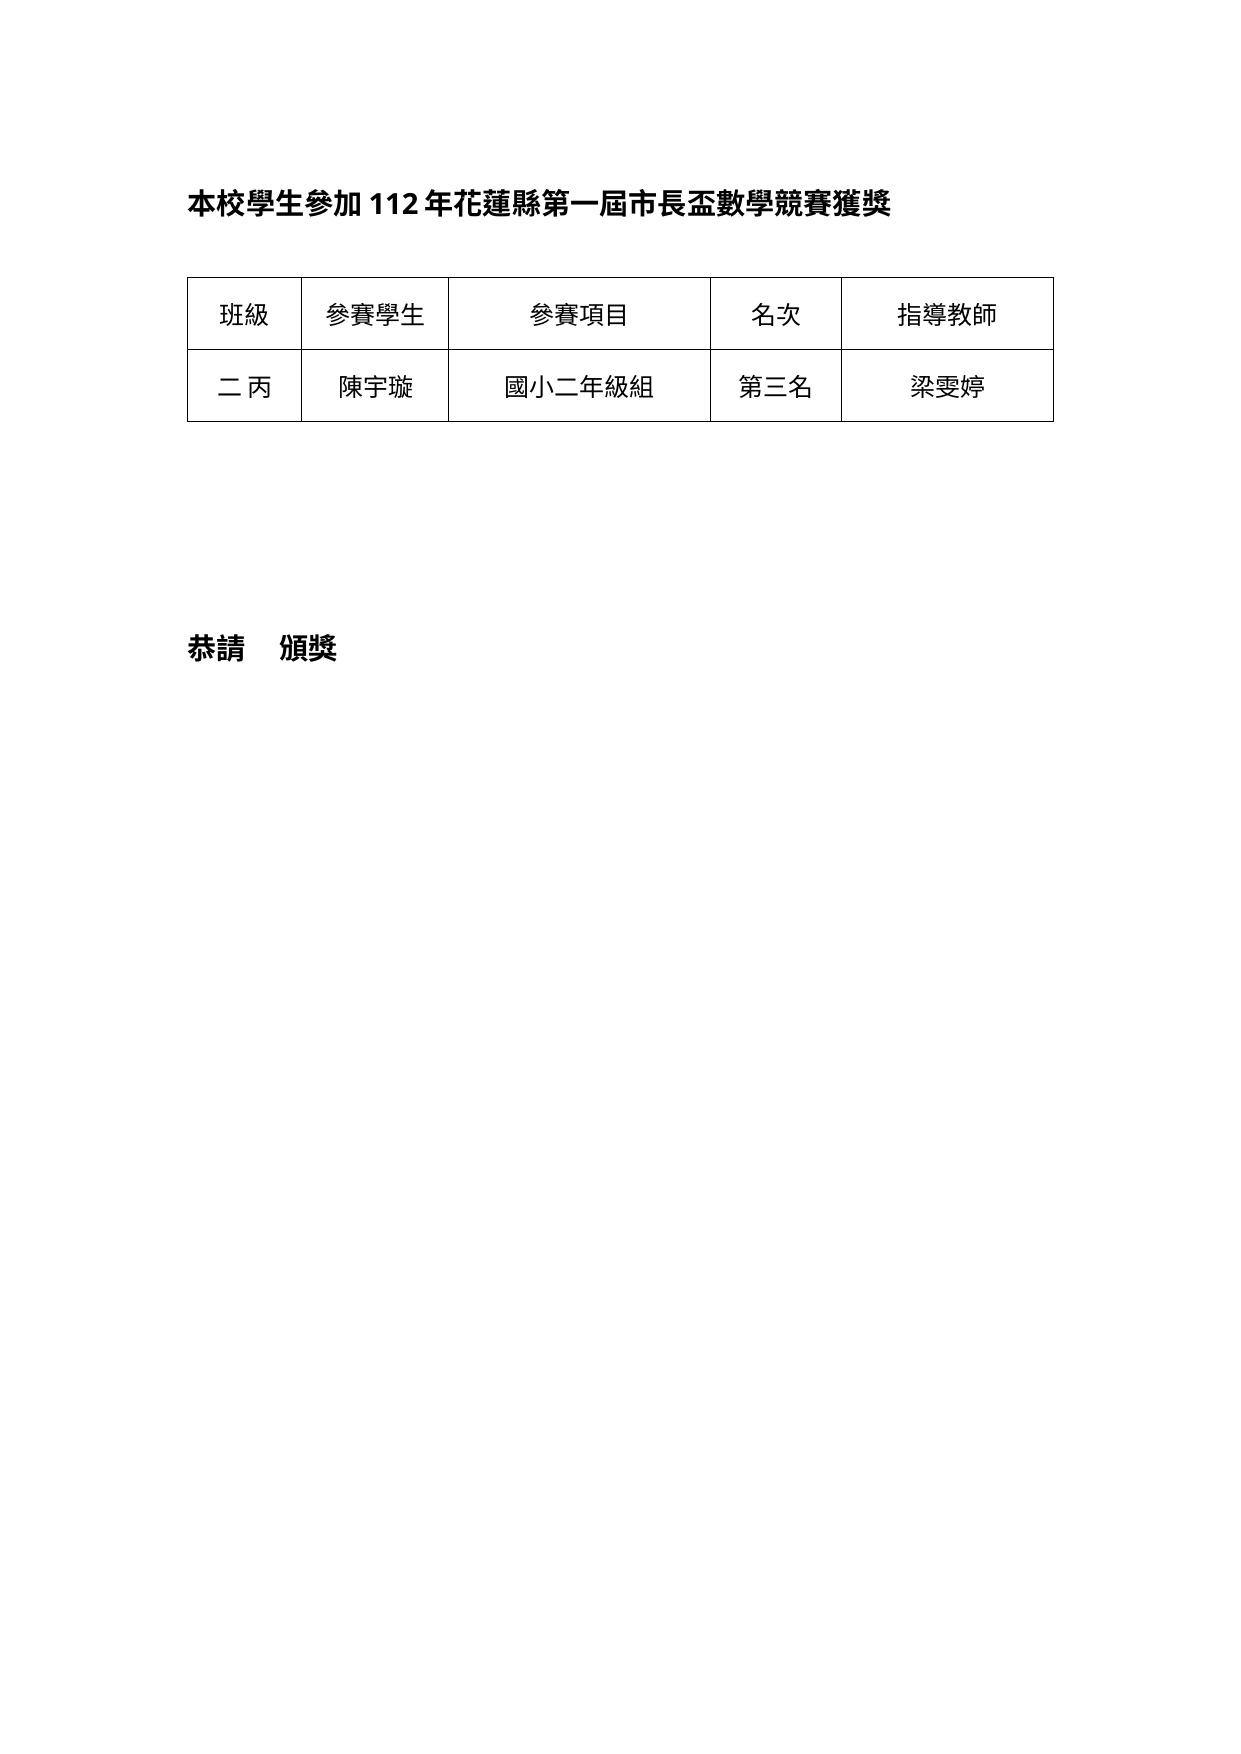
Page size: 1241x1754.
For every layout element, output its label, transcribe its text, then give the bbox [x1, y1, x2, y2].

table_cell 國小二年級組 [449, 350, 710, 421]
table_header 參賽項目 [449, 278, 710, 349]
table_header 班級 [188, 278, 301, 349]
table_header 參賽學生 [302, 278, 448, 349]
table_cell 陳宇璇 [302, 350, 448, 421]
table_cell 梁雯婷 [842, 350, 1053, 421]
table_header 指導教師 [842, 278, 1053, 349]
text 恭請 頒獎 [187, 609, 1053, 684]
table_header 名次 [711, 278, 841, 349]
text 本校學生參加112年花蓮縣第一屆市長盃數學競賽獲獎 [187, 164, 1053, 239]
table_cell 二 丙 [188, 350, 301, 421]
table_cell 第三名 [711, 350, 841, 421]
